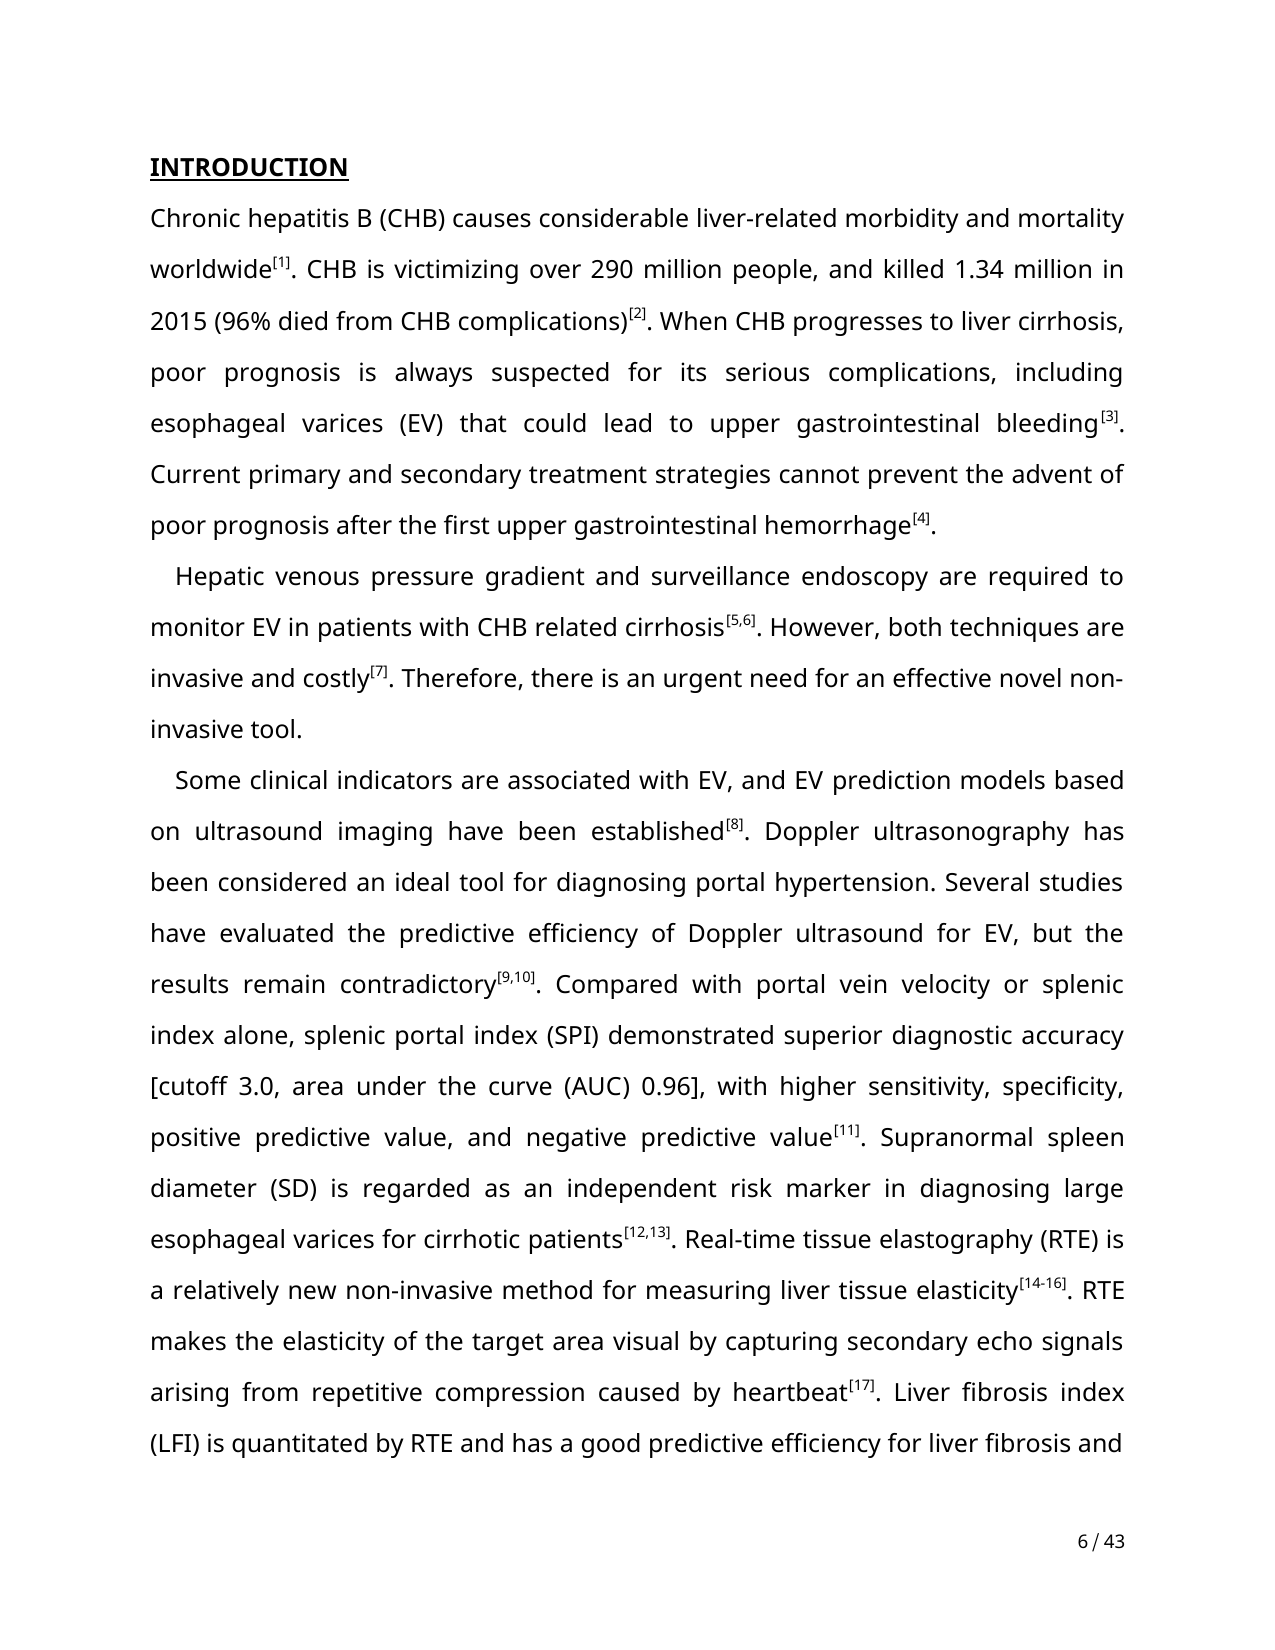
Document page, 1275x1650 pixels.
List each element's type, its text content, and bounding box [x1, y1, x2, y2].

text INTRODUCTION [150, 150, 1125, 184]
text Hepatic venous pressure gradient and surveillance endoscopy are required to monitor EV in patients with CHB related cirrhosis[5,6]. However, both techniques are invasive and costly[7]. Therefore, there is an urgent need for an effective novel non-invasive tool. [150, 558, 1125, 746]
text Chronic hepatitis B (CHB) causes considerable liver-related morbidity and mortality worldwide[1]. CHB is victimizing over 290 million people, and killed 1.34 million in 2015 (96% died from CHB complications)[2]. When CHB progresses to liver cirrhosis, poor prognosis is always suspected for its serious complications, including esophageal varices (EV) that could lead to upper gastrointestinal bleeding[3]. Current primary and secondary treatment strategies cannot prevent the advent of poor prognosis after the first upper gastrointestinal hemorrhage[4]. [150, 201, 1125, 541]
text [150, 762, 1125, 1460]
